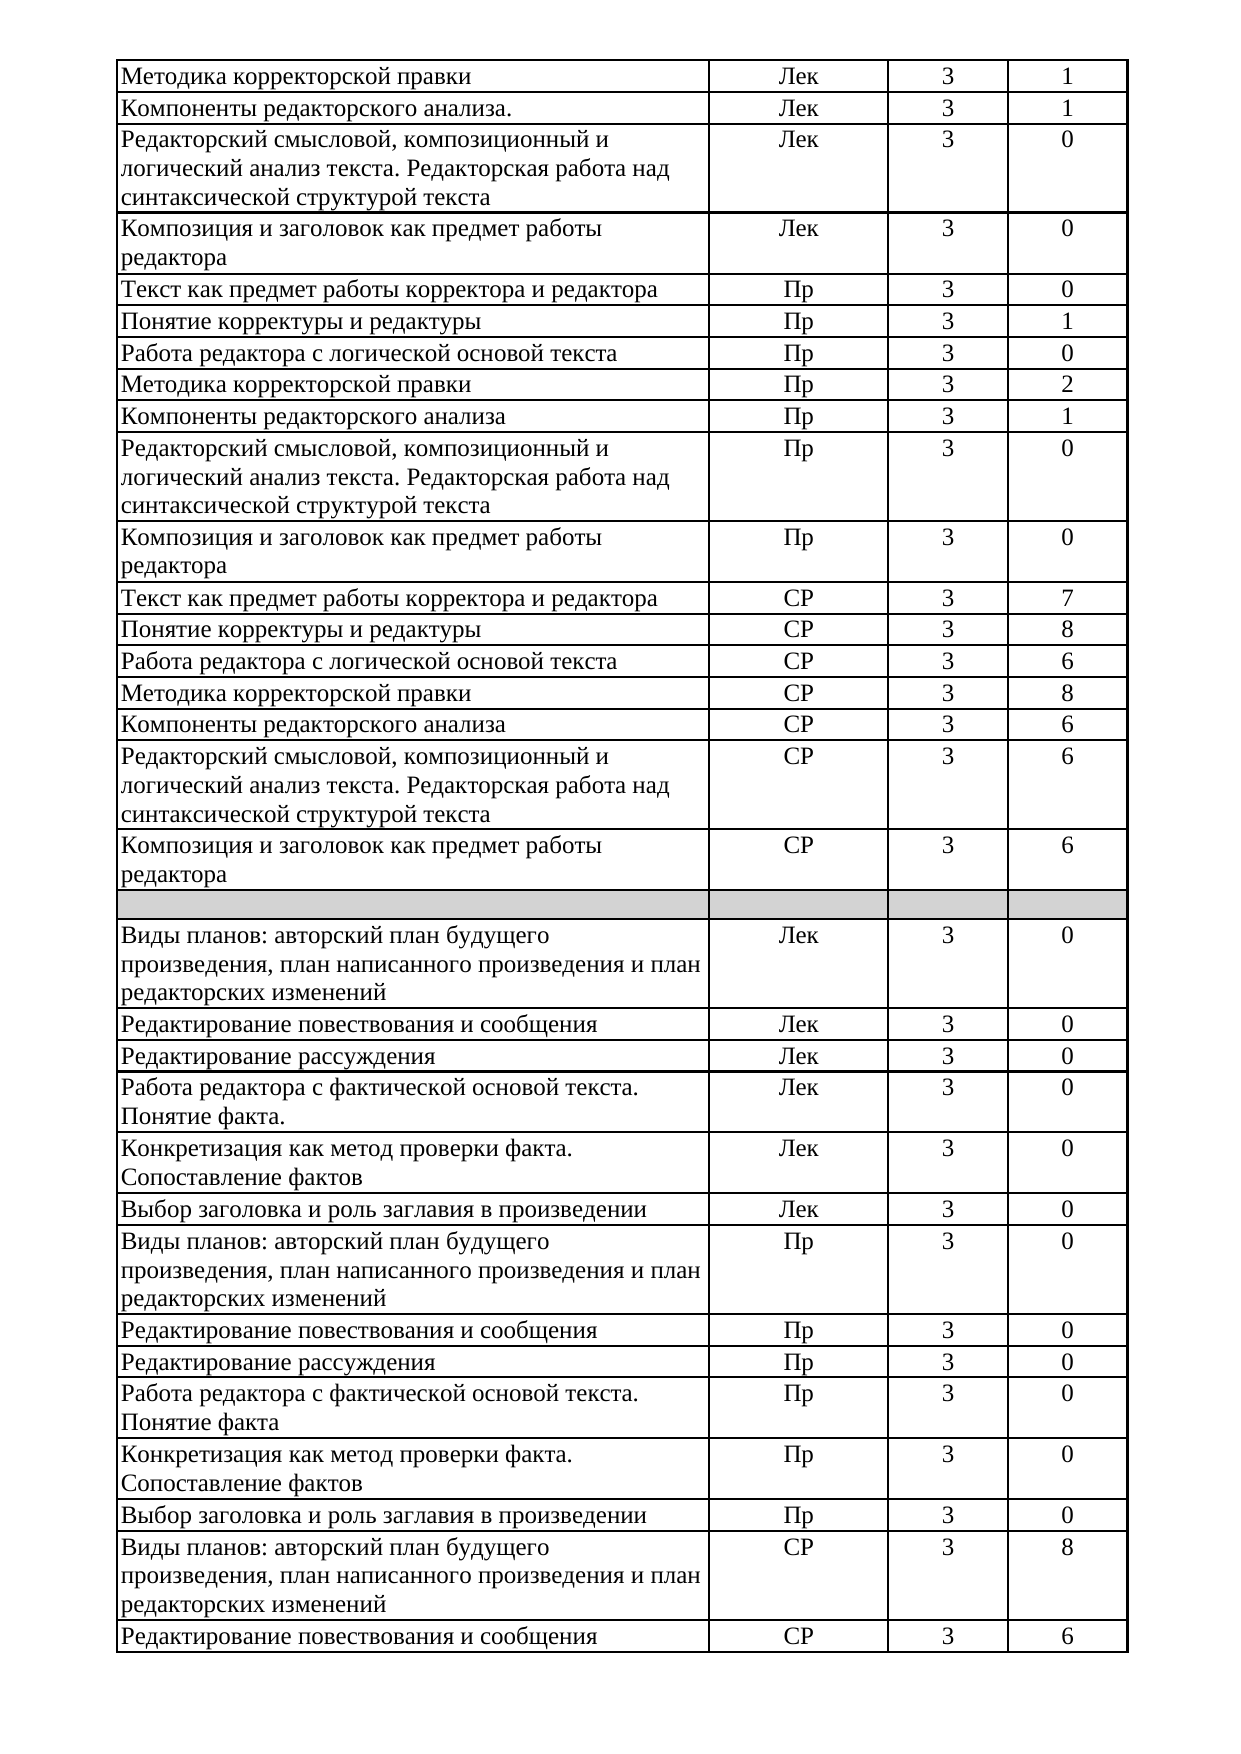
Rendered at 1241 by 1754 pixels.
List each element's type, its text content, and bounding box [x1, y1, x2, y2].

table_cell Лек [710, 1041, 887, 1070]
table_cell СР [710, 1621, 887, 1651]
table_cell 6 [1009, 710, 1126, 739]
table_cell 0 [1009, 1500, 1126, 1530]
table_cell Методика корректорской правки [118, 370, 708, 399]
table_cell 3 [889, 522, 1007, 581]
table_cell 1 [1009, 93, 1126, 122]
table_cell 0 [1009, 522, 1126, 581]
table_cell Работа редактора с логической основой текста [118, 646, 708, 676]
table_cell Конкретизация как метод проверки факта. Сопоставление фактов [118, 1133, 708, 1192]
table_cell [118, 1500, 708, 1530]
table_cell 6 [1009, 741, 1126, 828]
table_cell Работа редактора с логической основой текста [118, 338, 708, 367]
table_cell 0 [1009, 275, 1126, 304]
table_cell 3 [889, 401, 1007, 431]
table_cell Редактирование повествования и сообщения [118, 1009, 708, 1039]
table_cell Редакторский смысловой, композиционный и логический анализ текста. Редакторская работа над синтаксической структурой текста [118, 433, 708, 520]
table_cell 3 [889, 125, 1007, 211]
table_cell [118, 891, 708, 918]
table_cell 0 [1009, 1315, 1126, 1344]
table_cell 3 [889, 93, 1007, 122]
table_cell 1 [1009, 306, 1126, 336]
table_cell 3 [889, 583, 1007, 612]
table_cell 3 [889, 1439, 1007, 1498]
table_cell Виды планов: авторский план будущего произведения, план написанного произведения и план редакторских изменений [118, 1532, 708, 1619]
table_cell Редакторский смысловой, композиционный и логический анализ текста. Редакторская работа над синтаксической структурой текста [118, 125, 708, 211]
table_cell 3 [889, 338, 1007, 367]
table_cell 0 [1009, 338, 1126, 367]
table_cell Пр [710, 433, 887, 520]
table_cell Лек [710, 125, 887, 211]
table_cell Лек [710, 214, 887, 272]
table_cell 3 [889, 1133, 1007, 1192]
table_cell Методика корректорской правки [118, 678, 708, 707]
table_cell 8 [1009, 678, 1126, 707]
table_cell 3 [889, 1073, 1007, 1131]
table_cell Виды планов: авторский план будущего произведения, план написанного произведения и план редакторских изменений [118, 920, 708, 1007]
table_cell Понятие корректуры и редактуры [118, 306, 708, 336]
table_cell Лек [710, 1009, 887, 1039]
table_cell 0 [1009, 1133, 1126, 1192]
table_cell Пр [710, 1500, 887, 1530]
table_cell Пр [710, 1439, 887, 1498]
table_cell 3 [889, 1009, 1007, 1039]
table_cell Композиция и заголовок как предмет работы редактора [118, 522, 708, 581]
table_cell 3 [889, 214, 1007, 272]
table_cell 0 [1009, 1041, 1126, 1070]
table_cell 3 [889, 370, 1007, 399]
table_cell Пр [710, 401, 887, 431]
table_cell [1009, 891, 1126, 918]
table_cell 3 [889, 615, 1007, 644]
table_cell Композиция и заголовок как предмет работы редактора [118, 830, 708, 889]
table_cell 3 [889, 710, 1007, 739]
table_cell СР [710, 710, 887, 739]
table_cell 0 [1009, 1194, 1126, 1224]
table_cell Пр [710, 370, 887, 399]
table_cell 3 [889, 1226, 1007, 1313]
table_cell 3 [889, 678, 1007, 707]
table_cell 1 [1009, 401, 1126, 431]
table_cell 3 [889, 920, 1007, 1007]
table_cell Виды планов: авторский план будущего произведения, план написанного произведения и план редакторских изменений [118, 1226, 708, 1313]
table_cell 2 [1009, 370, 1126, 399]
table_header 1 [1009, 61, 1126, 91]
table_cell 3 [889, 1347, 1007, 1376]
table_cell Пр [710, 522, 887, 581]
table_cell Конкретизация как метод проверки факта. Сопоставление фактов [118, 1439, 708, 1498]
table_cell Текст как предмет работы корректора и редактора [118, 583, 708, 612]
table_header Методика корректорской правки [118, 61, 708, 91]
table_cell 3 [889, 275, 1007, 304]
table_header Лек [710, 61, 887, 91]
table_cell СР [710, 583, 887, 612]
table_cell 0 [1009, 920, 1126, 1007]
table_cell Редактирование рассуждения [118, 1347, 708, 1376]
table_cell 0 [1009, 125, 1126, 211]
table_cell Лек [710, 920, 887, 1007]
table_cell 3 [889, 433, 1007, 520]
table_cell Работа редактора с фактической основой текста. Понятие факта. [118, 1073, 708, 1131]
table_cell Лек [710, 1194, 887, 1224]
table_cell Пр [710, 1315, 887, 1344]
table_cell [889, 891, 1007, 918]
table_cell Лек [710, 1073, 887, 1131]
table_cell 3 [889, 741, 1007, 828]
table_cell [710, 891, 887, 918]
table_cell Редактирование повествования и сообщения [118, 1621, 708, 1651]
table_cell СР [710, 1532, 887, 1619]
table_cell Текст как предмет работы корректора и редактора [118, 275, 708, 304]
table_cell 6 [1009, 830, 1126, 889]
table_cell 3 [889, 1621, 1007, 1651]
table_cell Выбор заголовка и роль заглавия в произведении [118, 1194, 708, 1224]
table_cell 6 [1009, 1621, 1126, 1651]
table_header 3 [889, 61, 1007, 91]
table_cell Лек [710, 93, 887, 122]
table_cell Редактирование рассуждения [118, 1041, 708, 1070]
table_cell 7 [1009, 583, 1126, 612]
table_cell СР [710, 741, 887, 828]
table_cell Компоненты редакторского анализа. [118, 93, 708, 122]
table_cell СР [710, 646, 887, 676]
table_cell Компоненты редакторского анализа [118, 710, 708, 739]
table_cell 3 [889, 306, 1007, 336]
table_cell 0 [1009, 433, 1126, 520]
table_cell 0 [1009, 1378, 1126, 1437]
table_cell 3 [889, 1378, 1007, 1437]
table_cell 3 [889, 646, 1007, 676]
table_cell СР [710, 830, 887, 889]
table_cell Пр [710, 306, 887, 336]
table_cell 8 [1009, 615, 1126, 644]
table_cell 3 [889, 1500, 1007, 1530]
table_cell Лек [710, 1133, 887, 1192]
table_cell 0 [1009, 1347, 1126, 1376]
table_cell Пр [710, 1378, 887, 1437]
table_cell Редактирование повествования и сообщения [118, 1315, 708, 1344]
table_cell 3 [889, 1041, 1007, 1070]
table_cell Пр [710, 338, 887, 367]
table_cell Пр [710, 1226, 887, 1313]
table_cell 0 [1009, 1226, 1126, 1313]
table_cell 0 [1009, 1439, 1126, 1498]
table_cell Работа редактора с фактической основой текста. Понятие факта [118, 1378, 708, 1437]
table_cell Пр [710, 275, 887, 304]
table_cell 3 [889, 830, 1007, 889]
table_cell Компоненты редакторского анализа [118, 401, 708, 431]
table_cell 0 [1009, 1073, 1126, 1131]
table_cell Понятие корректуры и редактуры [118, 615, 708, 644]
table_cell 3 [889, 1315, 1007, 1344]
table_cell 3 [889, 1532, 1007, 1619]
table_cell 3 [889, 1194, 1007, 1224]
table_cell 0 [1009, 214, 1126, 272]
table_cell 8 [1009, 1532, 1126, 1619]
table_cell 0 [1009, 1009, 1126, 1039]
table_cell Редакторский смысловой, композиционный и логический анализ текста. Редакторская работа над синтаксической структурой текста [118, 741, 708, 828]
table_cell СР [710, 615, 887, 644]
table_cell 6 [1009, 646, 1126, 676]
table_cell СР [710, 678, 887, 707]
table_cell Композиция и заголовок как предмет работы редактора [118, 214, 708, 272]
table_cell Пр [710, 1347, 887, 1376]
